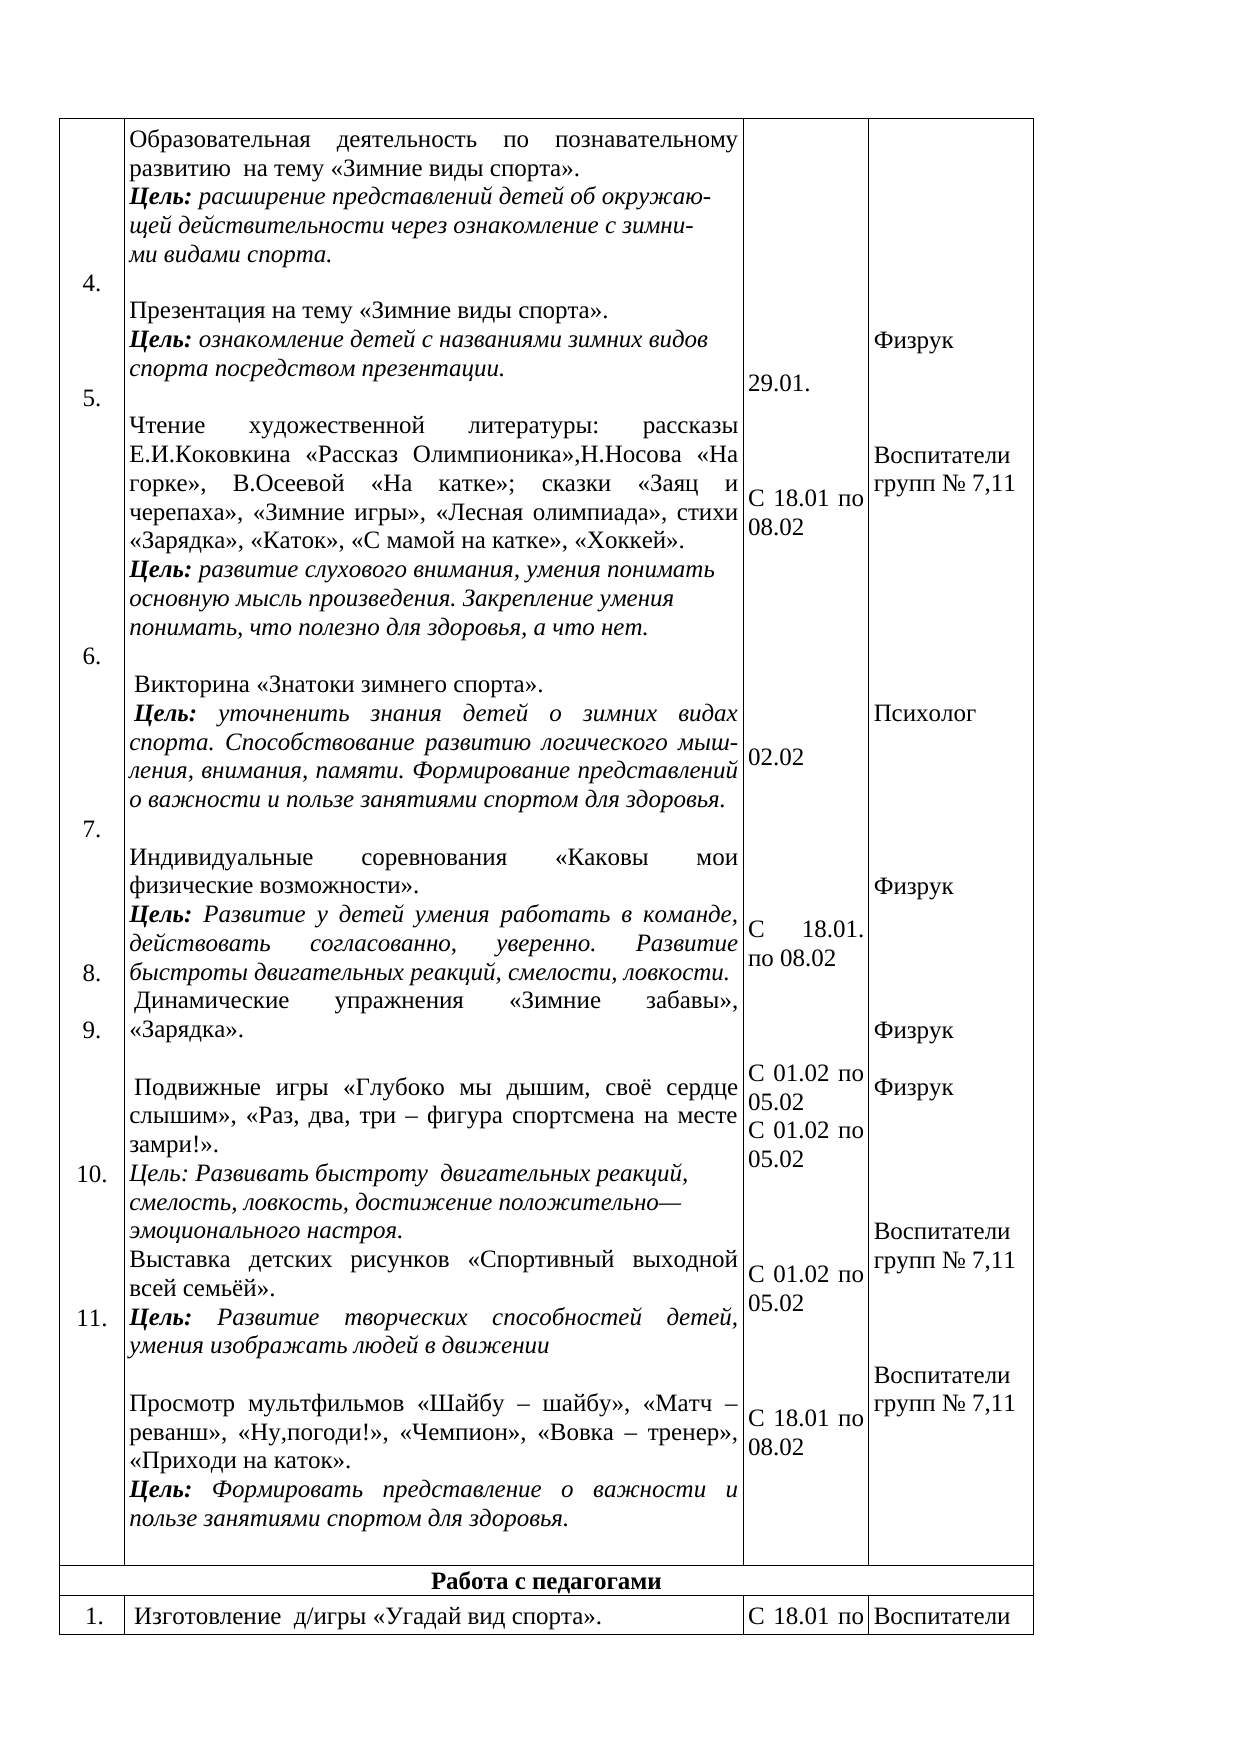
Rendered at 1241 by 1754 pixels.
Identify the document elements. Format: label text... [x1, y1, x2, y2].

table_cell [869, 1596, 1033, 1634]
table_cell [125, 119, 743, 1565]
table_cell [744, 119, 868, 1565]
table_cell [60, 119, 124, 1565]
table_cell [744, 1596, 868, 1634]
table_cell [125, 1596, 743, 1634]
table_cell Работа с педагогами [60, 1566, 1033, 1595]
table_cell 1. 2. 3. 4. [60, 1596, 124, 1634]
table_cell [869, 119, 1033, 1565]
